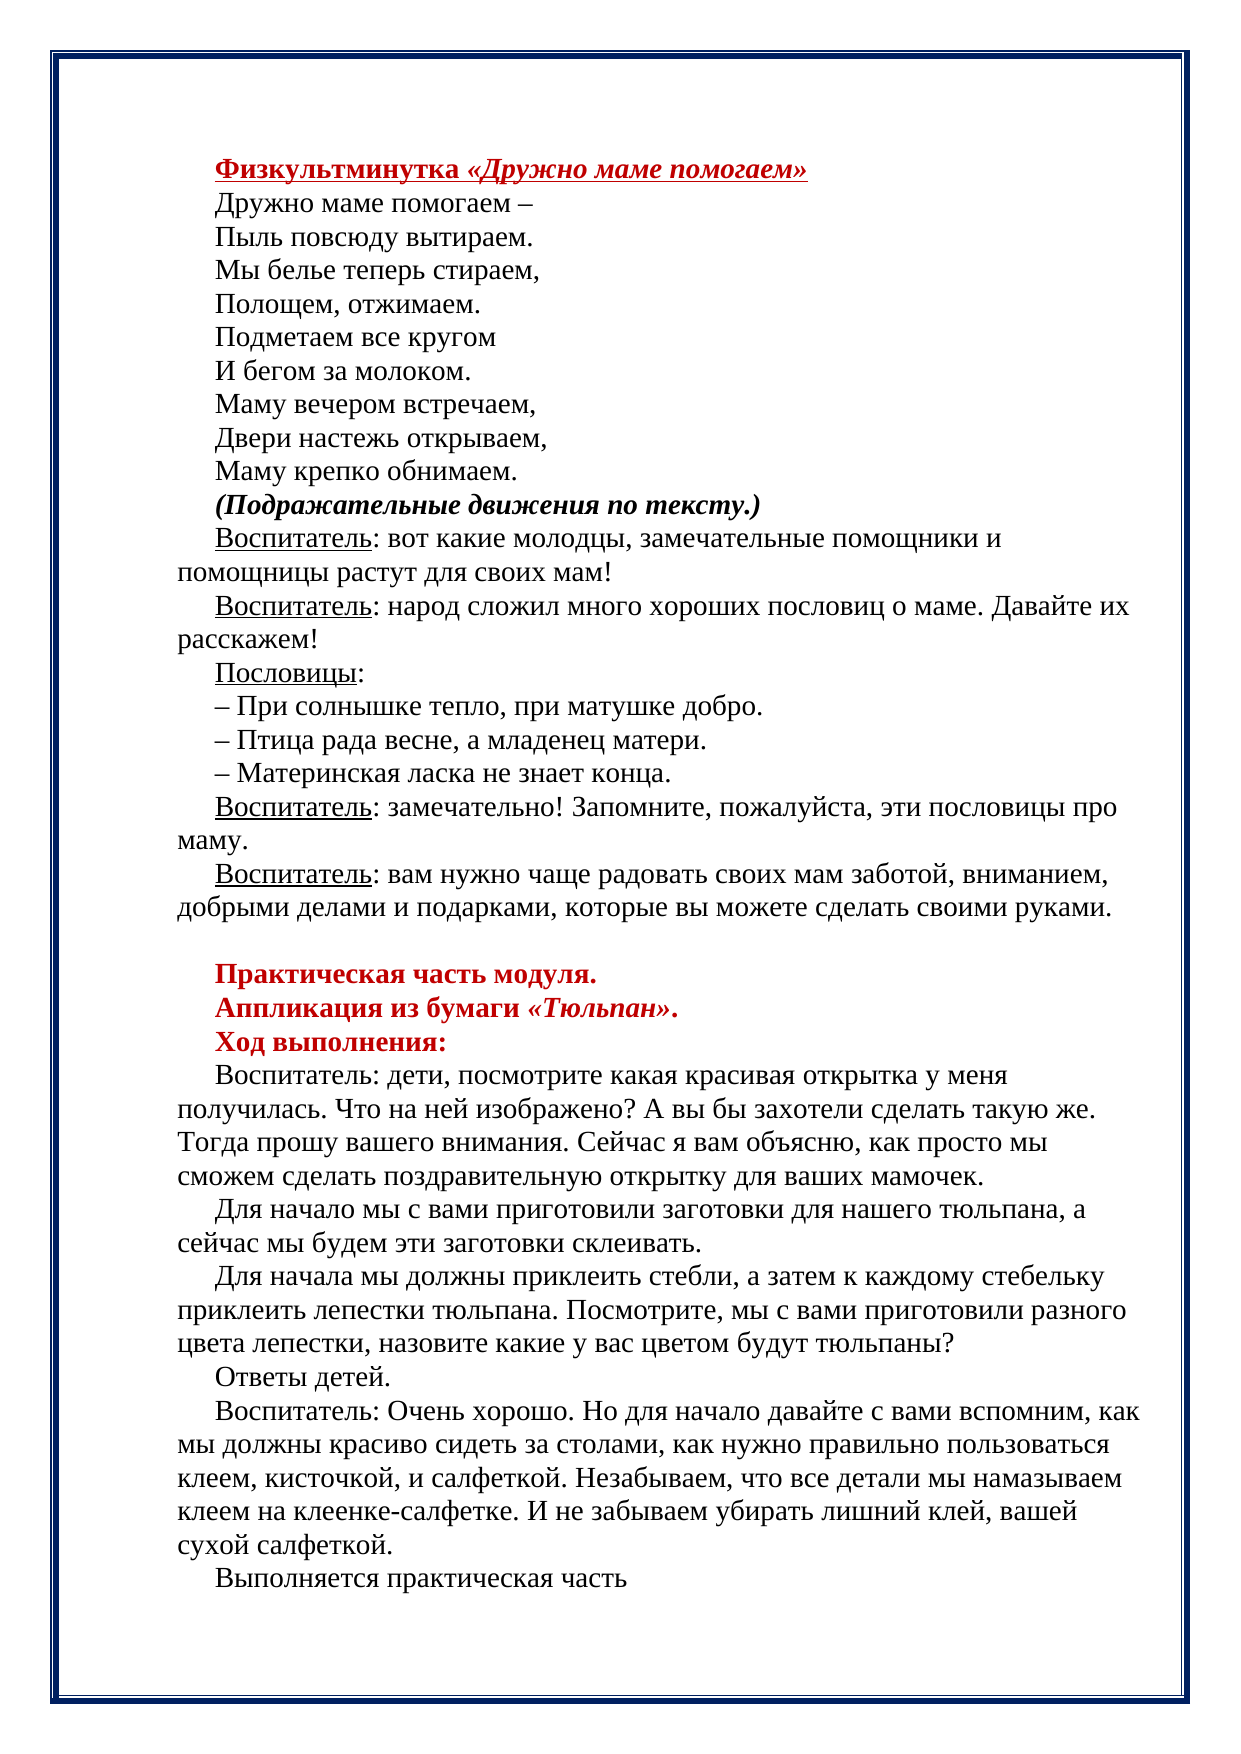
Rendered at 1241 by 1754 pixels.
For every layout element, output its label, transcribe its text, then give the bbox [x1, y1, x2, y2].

text Полощем, отжимаем. [177, 286, 1152, 319]
text – Птица рада весне, а младенец матери. [177, 722, 1152, 755]
text Выполняется практическая часть [177, 1560, 1152, 1594]
text Практическая часть модуля. [177, 957, 1152, 990]
text Мы белье теперь стираем, [177, 252, 1152, 286]
text Воспитатель: замечательно! Запомните, пожалуйста, эти пословицы про маму. [177, 789, 1152, 856]
text Воспитатель: вот какие молодцы, замечательные помощники и помощницы растут для своих мам! [177, 521, 1152, 588]
text Подметаем все кругом [177, 319, 1152, 353]
text (Подражательные движения по тексту.) [177, 487, 1152, 521]
text Физкультминутка «Дружно маме помогаем» [177, 152, 1152, 185]
text Дружно маме помогаем – [177, 185, 1152, 219]
text Для начала мы должны приклеить стебли, а затем к каждому стебельку приклеить лепестки тюльпана. Посмотрите, мы с вами приготовили разного цвета лепестки, назовите какие у вас цветом будут тюльпаны? [177, 1258, 1152, 1359]
text Маму крепко обнимаем. [177, 453, 1152, 487]
text Для начало мы с вами приготовили заготовки для нашего тюльпана, а сейчас мы будем эти заготовки склеивать. [177, 1191, 1152, 1258]
text Воспитатель: дети, посмотрите какая красивая открытка у меня получилась. Что на ней изображено? А вы бы захотели сделать такую же. Тогда прошу вашего внимания. Сейчас я вам объясню, как просто мы сможем сделать поздравительную открытку для ваших мамочек. [177, 1057, 1152, 1191]
text Воспитатель: народ сложил много хороших пословиц о маме. Давайте их расскажем! [177, 588, 1152, 655]
text – При солнышке тепло, при матушке добро. [177, 688, 1152, 722]
text И бегом за молоком. [177, 353, 1152, 386]
text Пыль повсюду вытираем. [177, 219, 1152, 252]
text Ход выполнения: [177, 1024, 1152, 1057]
text Двери настежь открываем, [177, 420, 1152, 453]
text Аппликация из бумаги «Тюльпан». [177, 990, 1152, 1024]
text Воспитатель: Очень хорошо. Но для начало давайте с вами вспомним, как мы должны красиво сидеть за столами, как нужно правильно пользоваться клеем, кисточкой, и салфеткой. Незабываем, что все детали мы намазываем клеем на клеенке-салфетке. И не забываем убирать лишний клей, вашей сухой салфеткой. [177, 1393, 1152, 1560]
text Ответы детей. [177, 1359, 1152, 1393]
text Пословицы: [177, 655, 1152, 688]
text – Материнская ласка не знает конца. [177, 755, 1152, 789]
text Маму вечером встречаем, [177, 386, 1152, 420]
text Воспитатель: вам нужно чаще радовать своих мам заботой, вниманием, добрыми делами и подарками, которые вы можете сделать своими руками. [177, 856, 1152, 923]
